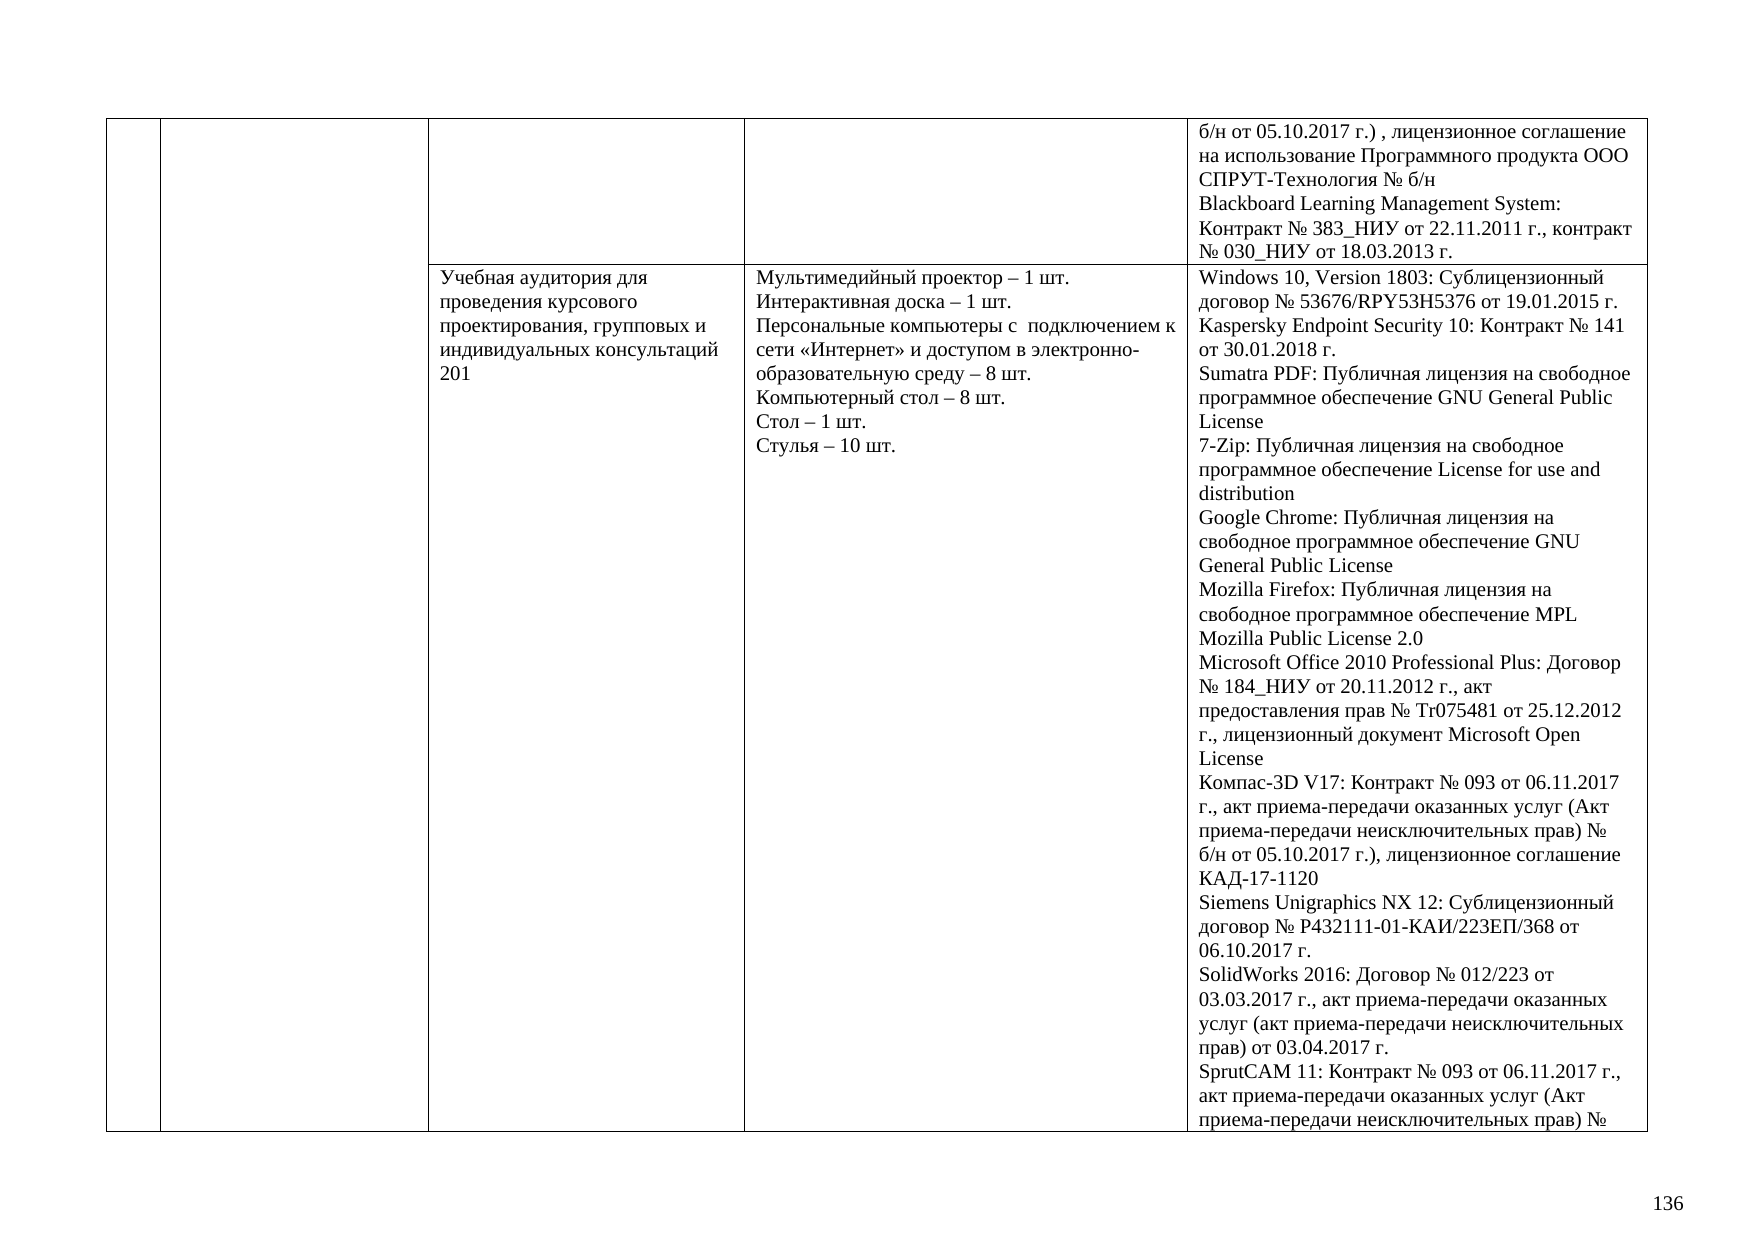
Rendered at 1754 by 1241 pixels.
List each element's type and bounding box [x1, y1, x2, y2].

table_cell [745, 265, 1187, 1131]
table_cell [1188, 265, 1647, 1131]
table_cell [429, 265, 744, 1131]
table_cell [1188, 119, 1647, 263]
table_cell [429, 119, 744, 263]
table_cell [745, 119, 1187, 263]
